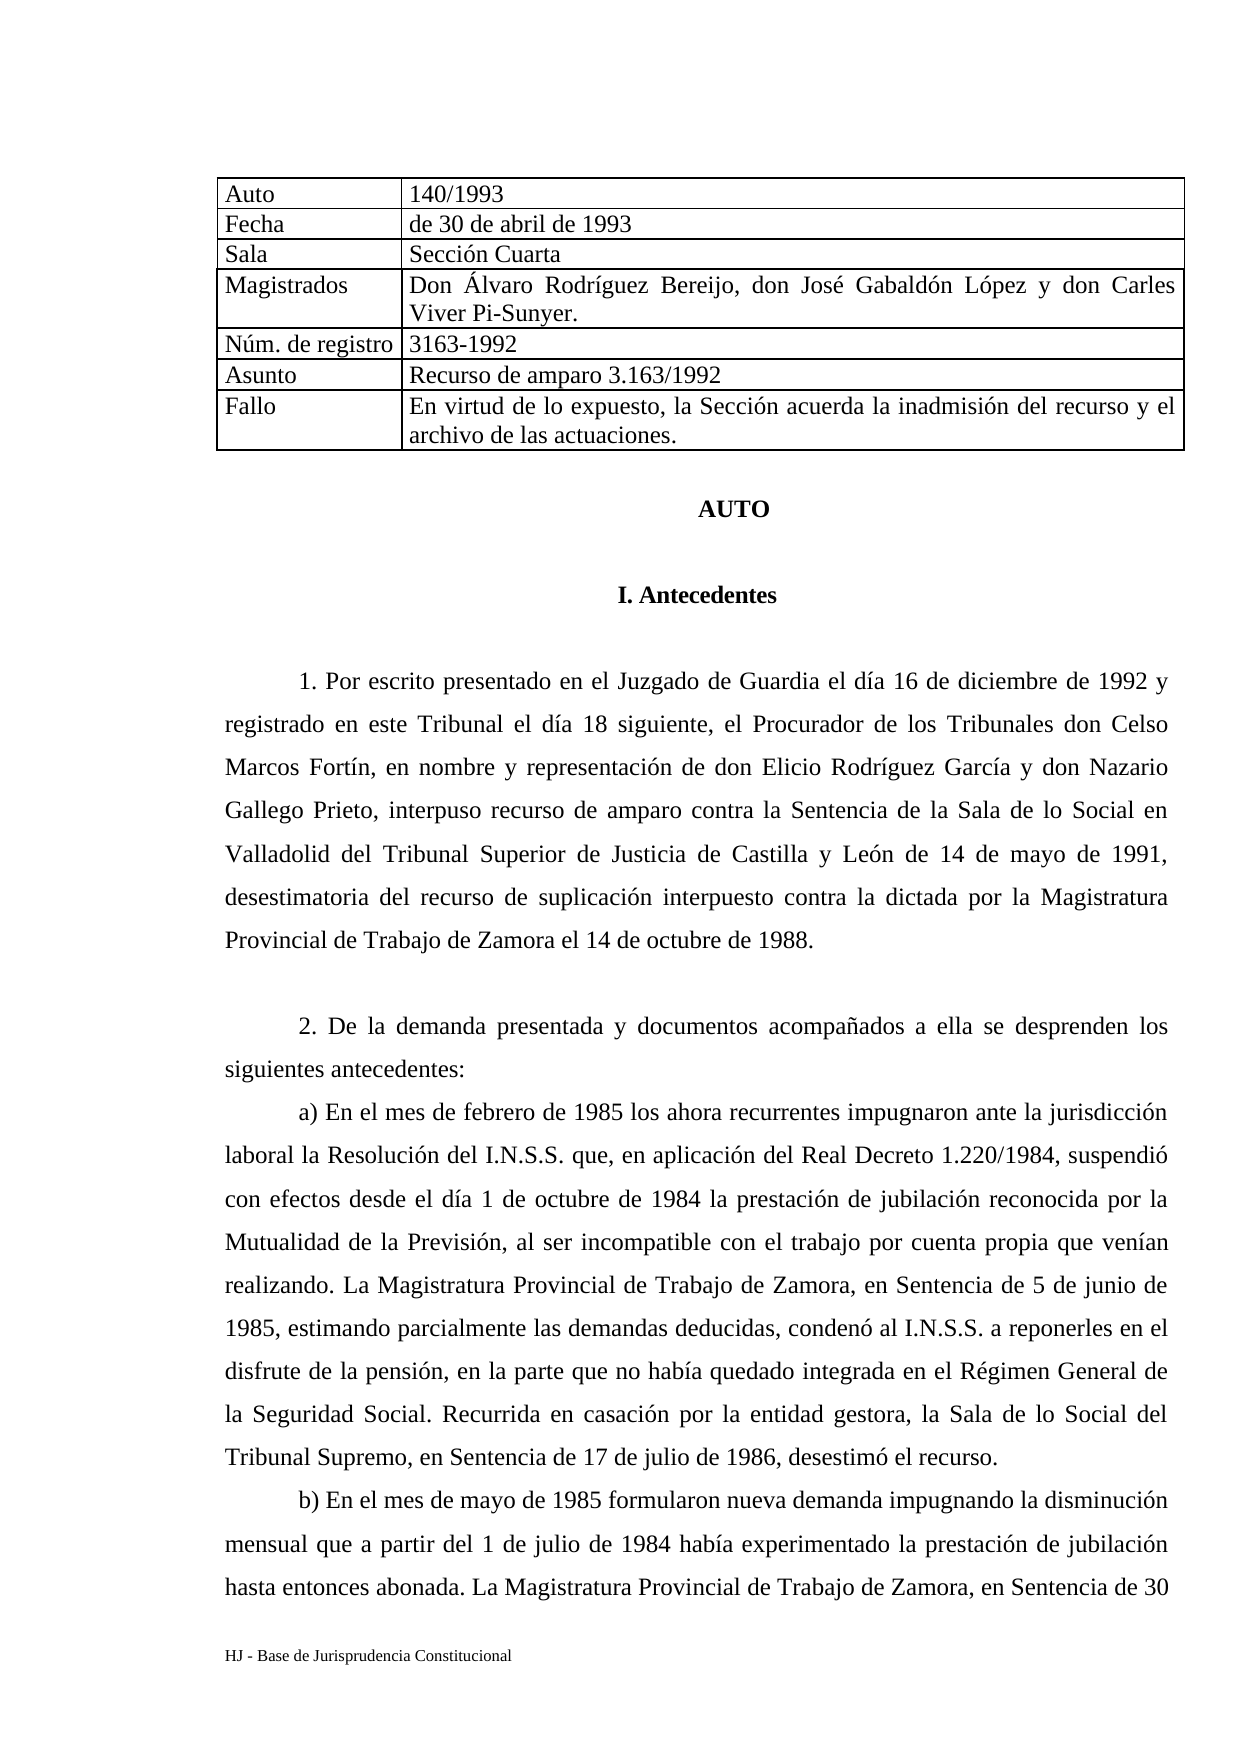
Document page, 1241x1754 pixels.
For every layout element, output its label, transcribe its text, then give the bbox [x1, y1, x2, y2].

table_cell Don Álvaro Rodríguez Bereijo, don José Gabaldón López y don Carles Viver Pi-Sunyer. [403, 270, 1183, 327]
text 2. De la demanda presentada y documentos acompañados a ella se desprenden los siguientes antecedentes: [224, 1011, 1169, 1083]
table_cell Fecha [218, 209, 401, 238]
table_cell Núm. de registro [218, 329, 401, 358]
text 1. Por escrito presentado en el Juzgado de Guardia el día 16 de diciembre de 1992 y registrado en este Tribunal el día 18 siguiente, el Procurador de los Tribunales don Celso Marcos Fortín, en nombre y representación de don Elicio Rodríguez García y don Nazario Gallego Prieto, interpuso recurso de amparo contra la Sentencia de la Sala de lo Social en Valladolid del Tribunal Superior de Justicia de Castilla y León de 14 de mayo de 1991, desestimatoria del recurso de suplicación interpuesto contra la dictada por la Magistratura Provincial de Trabajo de Zamora el 14 de octubre de 1988. [224, 666, 1169, 954]
table_cell Asunto [218, 360, 401, 389]
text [224, 1486, 1169, 1601]
table_header Auto [218, 179, 401, 207]
text a) En el mes de febrero de 1985 los ahora recurrentes impugnaron ante la jurisdicción laboral la Resolución del I.N.S.S. que, en aplicación del Real Decreto 1.220/1984, suspendió con efectos desde el día 1 de octubre de 1984 la prestación de jubilación reconocida por la Mutualidad de la Previsión, al ser incompatible con el trabajo por cuenta propia que venían realizando. La Magistratura Provincial de Trabajo de Zamora, en Sentencia de 5 de junio de 1985, estimando parcialmente las demandas deducidas, condenó al I.N.S.S. a reponerles en el disfrute de la pensión, en la parte que no había quedado integrada en el Régimen General de la Seguridad Social. Recurrida en casación por la entidad gestora, la Sala de lo Social del Tribunal Supremo, en Sentencia de 17 de julio de 1986, desestimó el recurso. [224, 1097, 1169, 1471]
table_cell Recurso de amparo 3.163/1992 [403, 360, 1183, 389]
text AUTO [224, 494, 1169, 522]
table_cell Sala [218, 240, 401, 268]
table_cell de 30 de abril de 1993 [402, 209, 1184, 238]
table_cell Magistrados [218, 270, 401, 327]
text I. Antecedentes [224, 580, 1169, 609]
table_cell Sección Cuarta [402, 240, 1184, 268]
table_cell 3163-1992 [403, 329, 1183, 358]
table_cell Fallo [218, 391, 401, 448]
table_cell En virtud de lo expuesto, la Sección acuerda la inadmisión del recurso y el archivo de las actuaciones. [403, 391, 1183, 448]
table_header 140/1993 [402, 179, 1184, 207]
